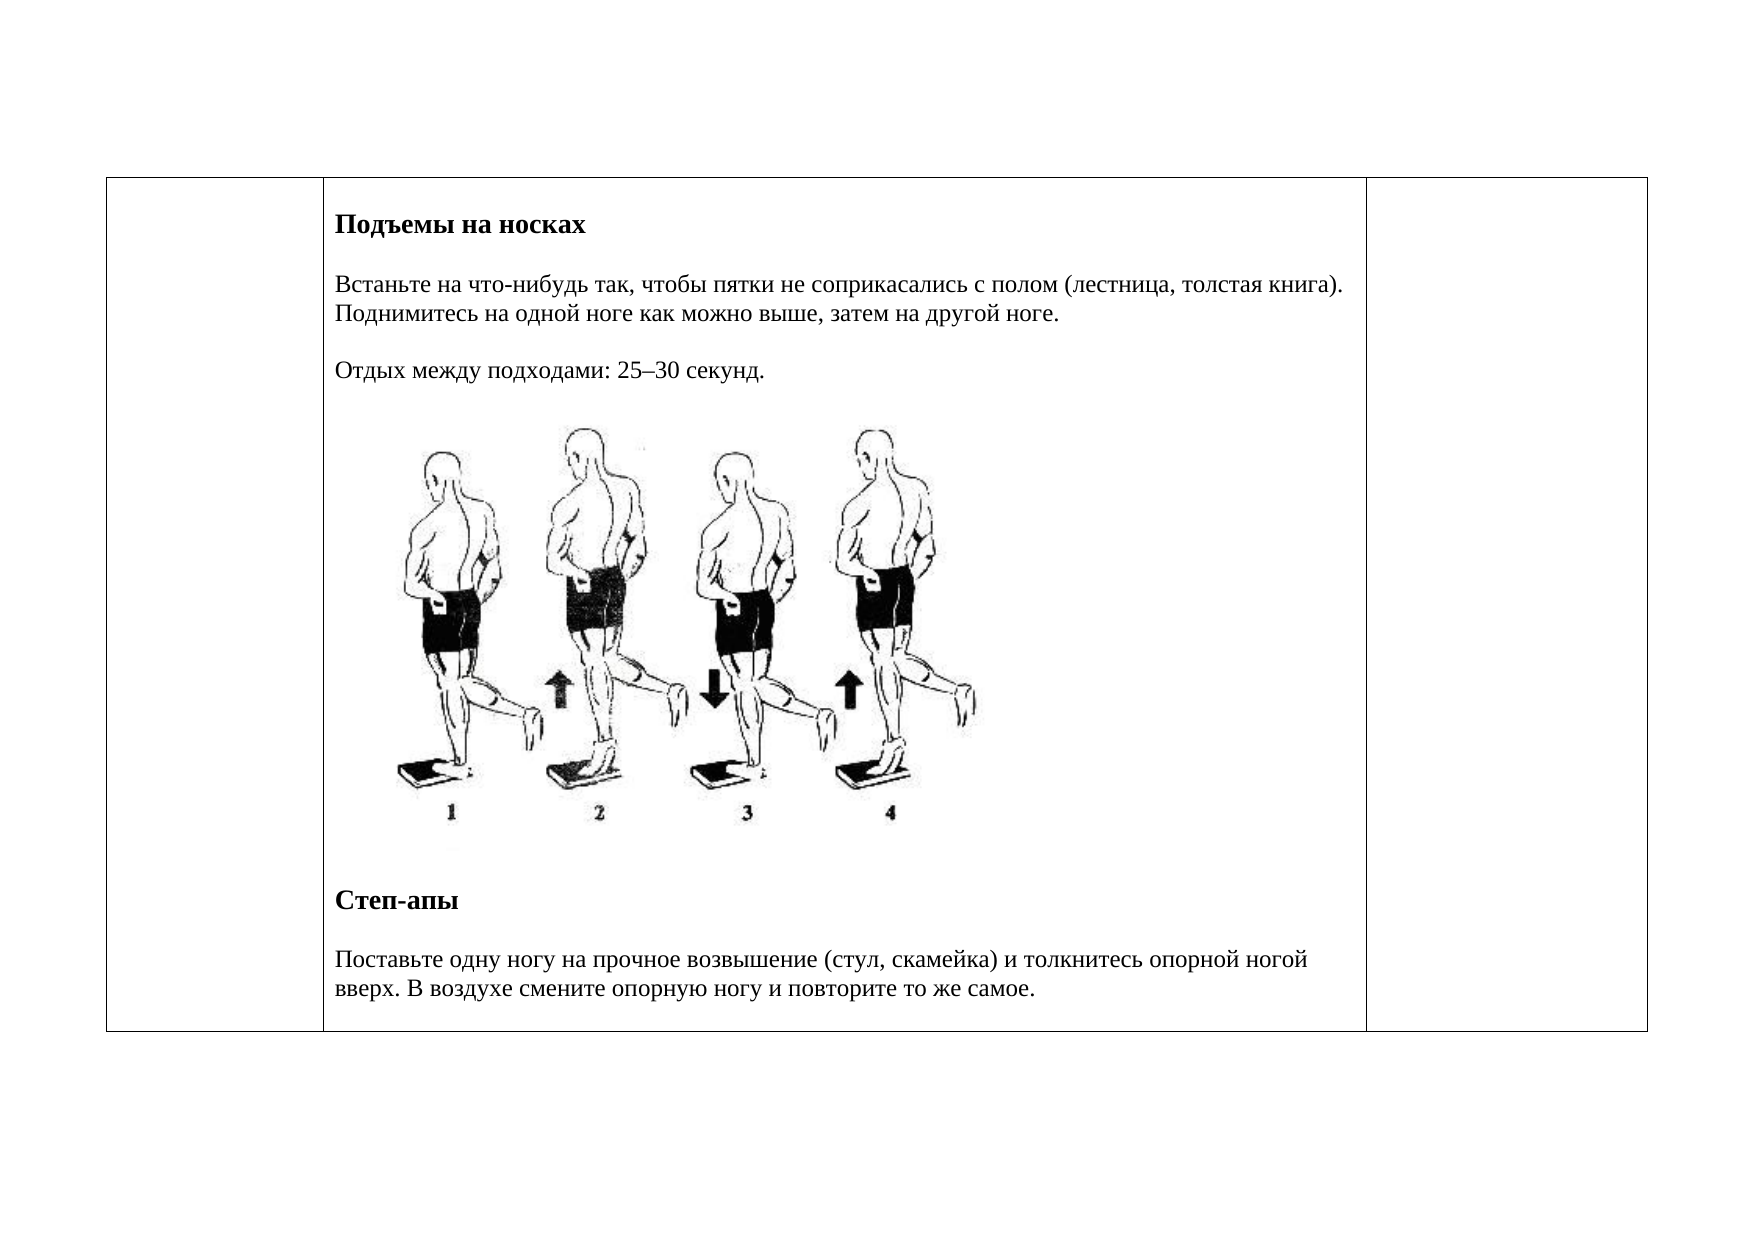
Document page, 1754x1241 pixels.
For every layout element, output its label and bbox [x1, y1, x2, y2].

table_cell [1367, 178, 1647, 1031]
picture [334, 413, 1000, 854]
table_cell [107, 178, 323, 1031]
table_cell [324, 178, 1366, 1031]
